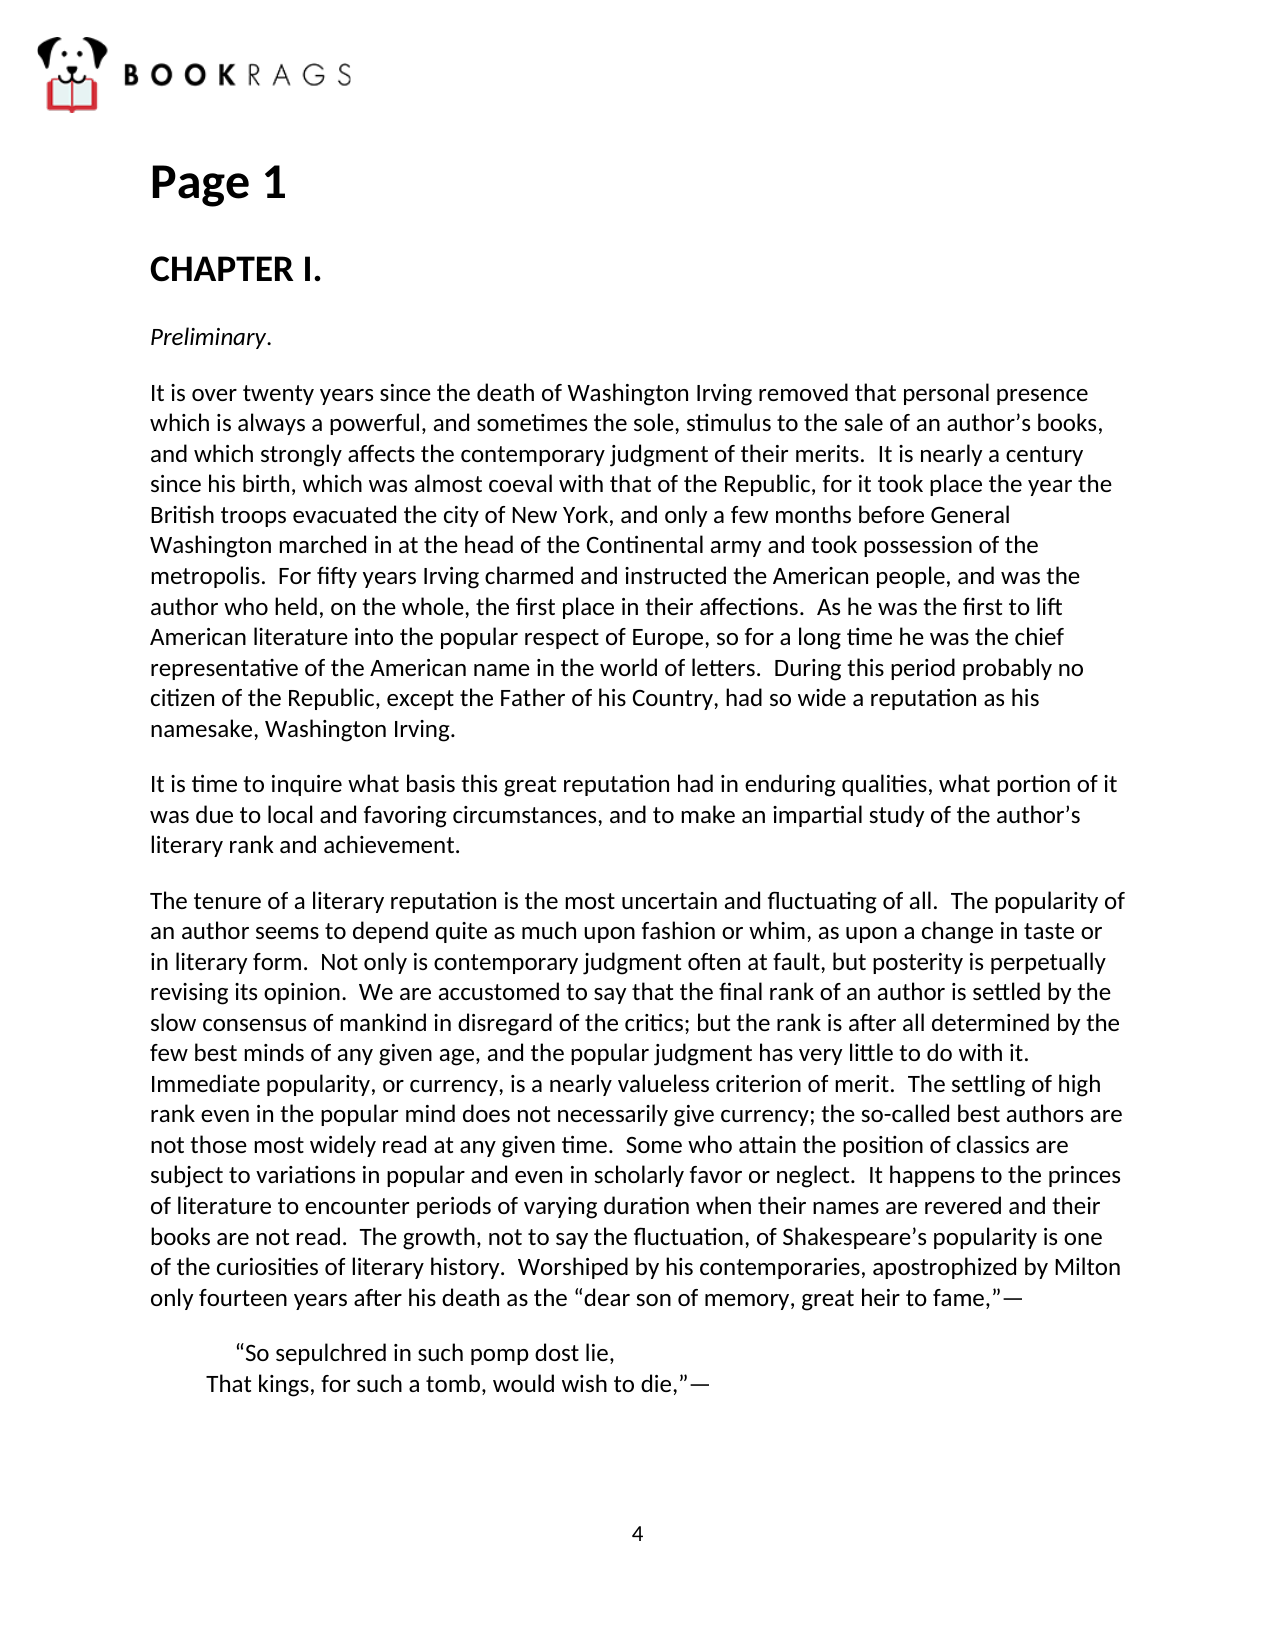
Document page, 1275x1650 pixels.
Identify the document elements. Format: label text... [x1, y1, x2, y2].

picture [37, 37, 351, 113]
text Preliminary. [150, 322, 1125, 352]
text It is over twenty years since the death of Washington Irving removed that personal presence which is always a powerful, and sometimes the sole, stimulus to the sale of an author’s books, and which strongly affects the contemporary judgment of their merits. It is nearly a century since his birth, which was almost coeval with that of the Republic, for it took place the year the British troops evacuated the city of New York, and only a few months before General Washington marched in at the head of the Continental army and took possession of the metropolis. For fifty years Irving charmed and instructed the American people, and was the author who held, on the whole, the first place in their affections. As he was the first to lift American literature into the popular respect of Europe, so for a long time he was the chief representative of the American name in the world of letters. During this period probably no citizen of the Republic, except the Father of his Country, had so wide a reputation as his namesake, Washington Irving. [150, 377, 1125, 743]
text “So sepulchred in such pomp dost lie, That kings, for such a tomb, would wish to die,”—­ [150, 1337, 1125, 1398]
text CHAPTER I. [150, 244, 1125, 290]
text It is time to inquire what basis this great reputation had in enduring qualities, what portion of it was due to local and favoring circumstances, and to make an impartial study of the author’s literary rank and achievement. [150, 768, 1125, 860]
text The tenure of a literary reputation is the most uncertain and fluctuating of all. The popularity of an author seems to depend quite as much upon fashion or whim, as upon a change in taste or in literary form. Not only is contemporary judgment often at fault, but posterity is perpetually revising its opinion. We are accustomed to say that the final rank of an author is settled by the slow consensus of mankind in disregard of the critics; but the rank is after all determined by the few best minds of any given age, and the popular judgment has very little to do with it. Immediate popularity, or currency, is a nearly valueless criterion of merit. The settling of high rank even in the popular mind does not necessarily give currency; the so-called best authors are not those most widely read at any given time. Some who attain the position of classics are subject to variations in popular and even in scholarly favor or neglect. It happens to the princes of literature to encounter periods of varying duration when their names are revered and their books are not read. The growth, not to say the fluctuation, of Shakespeare’s popularity is one of the curiosities of literary history. Worshiped by his contemporaries, apostrophized by Milton only fourteen years after his death as the “dear son of memory, great heir to fame,”—­ [150, 885, 1125, 1312]
text Page 1 [150, 150, 1125, 211]
